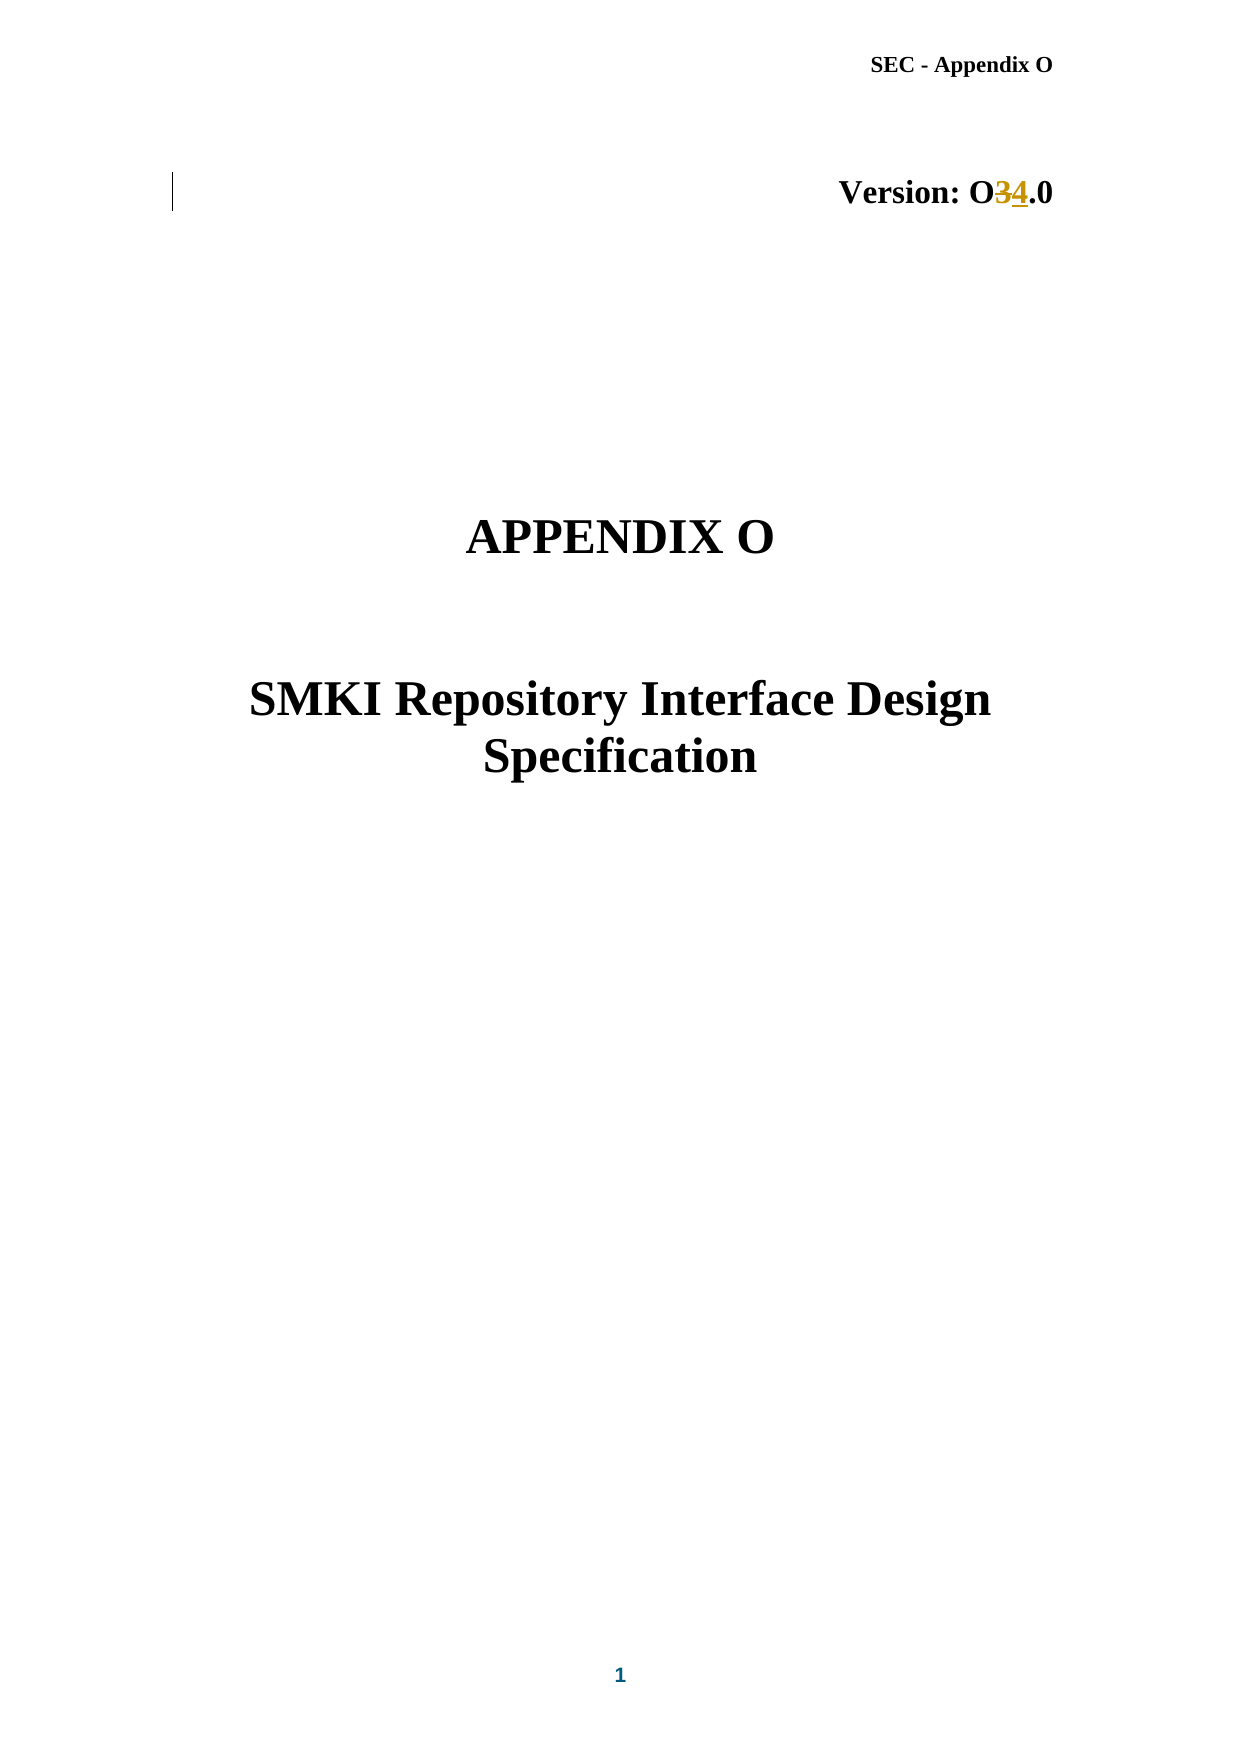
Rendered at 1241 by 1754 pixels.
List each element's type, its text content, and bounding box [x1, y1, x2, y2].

title SMKI Repository Interface Design Specification [187, 668, 1053, 783]
text APPENDIX O [187, 507, 1053, 564]
text Version: O.0 [187, 172, 1053, 211]
